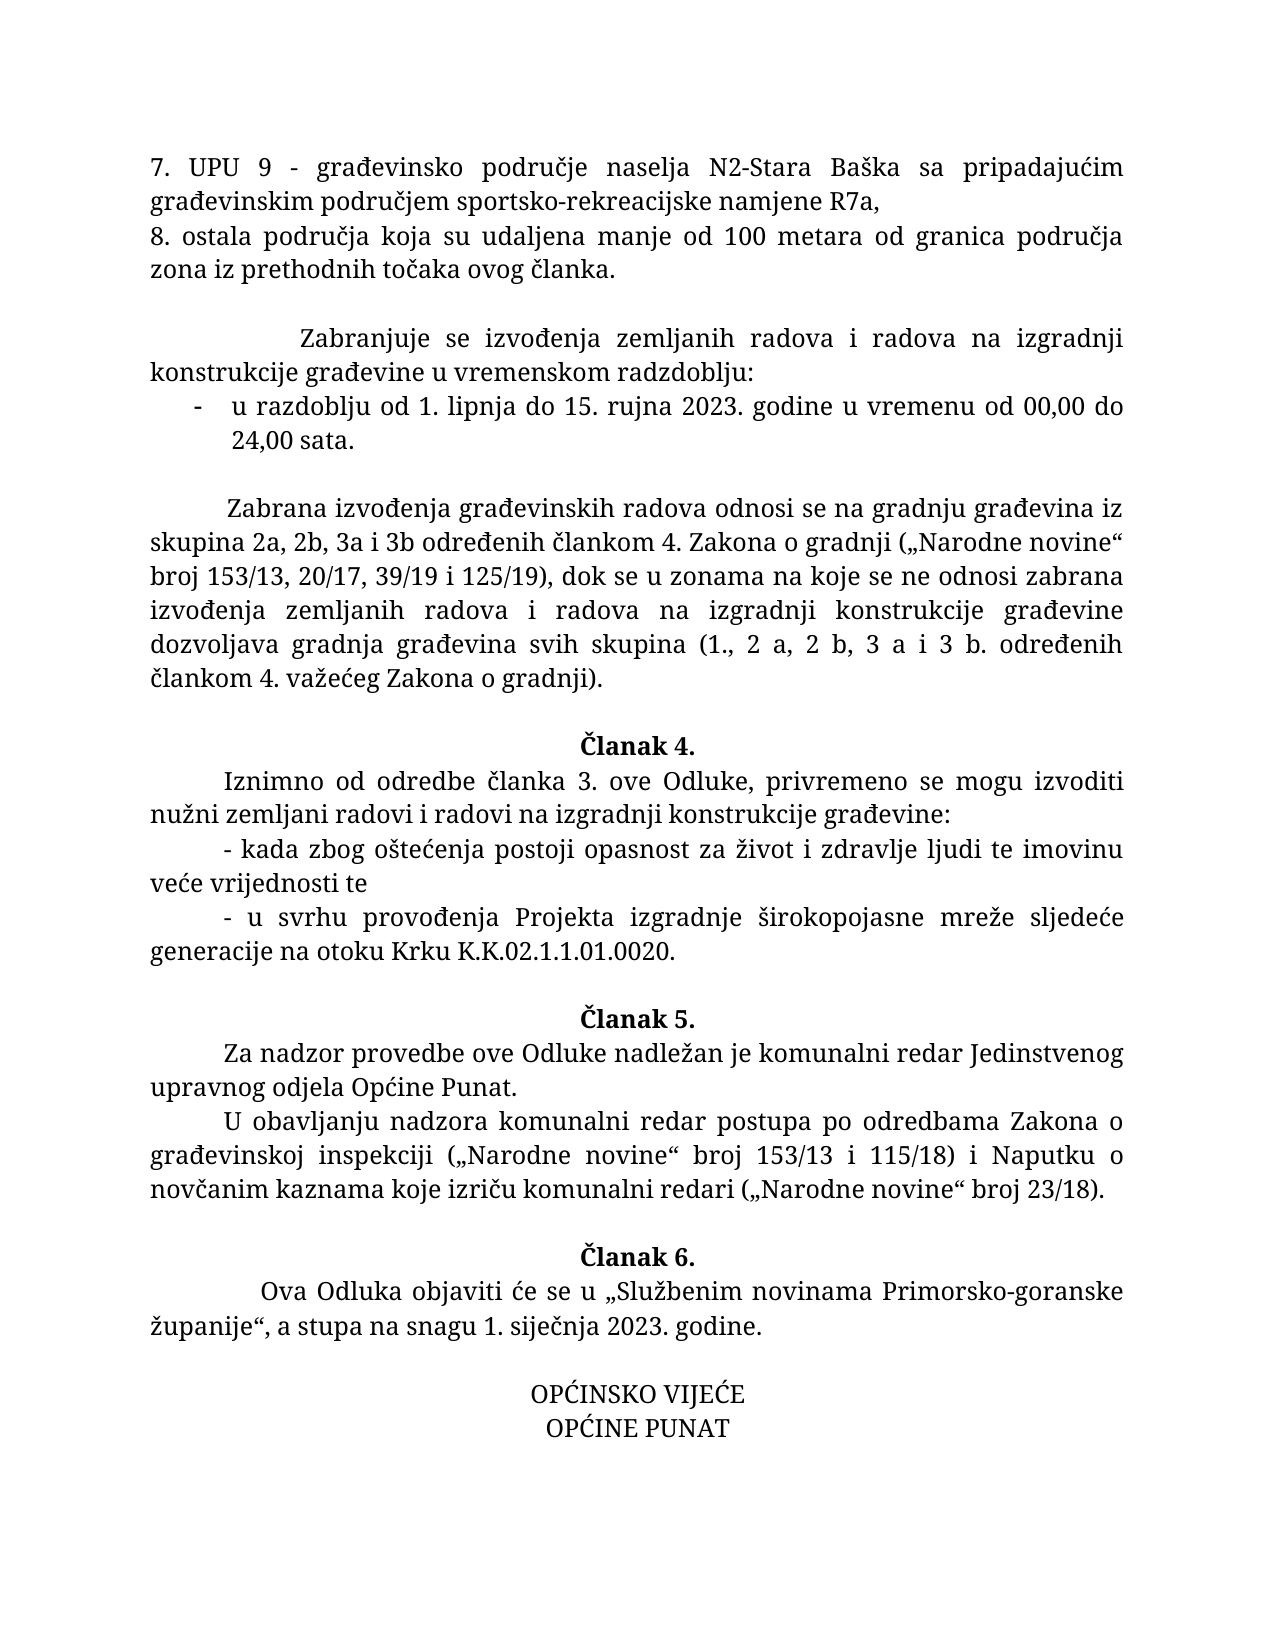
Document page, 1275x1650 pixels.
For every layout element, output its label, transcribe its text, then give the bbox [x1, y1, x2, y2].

text Članak 4. [150, 729, 1125, 763]
text - kada zbog oštećenja postoji opasnost za život i zdravlje ljudi te imovinu veće vrijednosti te [150, 831, 1125, 899]
text 8. ostala područja koja su udaljena manje od 100 metara od granica područja zona iz prethodnih točaka ovog članka. [150, 218, 1125, 286]
text Za nadzor provedbe ove Odluke nadležan je komunalni redar Jedinstvenog upravnog odjela Općine Punat. [150, 1036, 1125, 1104]
text 7. UPU 9 - građevinsko područje naselja N2-Stara Baška sa pripadajućim građevinskim područjem sportsko-rekreacijske namjene R7a, [150, 150, 1125, 218]
text Zabrana izvođenja građevinskih radova odnosi se na gradnju građevina iz skupina 2a, 2b, 3a i 3b određenih člankom 4. Zakona o gradnji („Narodne novine“ broj 153/13, 20/17, 39/19 i 125/19), dok se u zonama na koje se ne odnosi zabrana izvođenja zemljanih radova i radova na izgradnji konstrukcije građevine dozvoljava gradnja građevina svih skupina (1., 2 a, 2 b, 3 a i 3 b. određenih člankom 4. važećeg Zakona o gradnji). [150, 491, 1125, 695]
text OPĆINSKO VIJEĆE [150, 1376, 1125, 1410]
text Ova Odluka objaviti će se u „Službenim novinama Primorsko-goranske županije“, a stupa na snagu 1. siječnja 2023. godine. [150, 1274, 1125, 1342]
text U obavljanju nadzora komunalni redar postupa po odredbama Zakona o građevinskoj inspekciji („Narodne novine“ broj 153/13 i 115/18) i Naputku o novčanim kaznama koje izriču komunalni redari („Narodne novine“ broj 23/18). [150, 1104, 1125, 1206]
text Članak 5. [150, 1002, 1125, 1036]
text - u svrhu provođenja Projekta izgradnje širokopojasne mreže sljedeće generacije na otoku Krku K.K.02.1.1.01.0020. [150, 899, 1125, 967]
text OPĆINE PUNAT [150, 1410, 1125, 1444]
text Iznimno od odredbe članka 3. ove Odluke, privremeno se mogu izvoditi nužni zemljani radovi i radovi na izgradnji konstrukcije građevine: [150, 763, 1125, 831]
text Članak 6. [150, 1240, 1125, 1274]
text Zabranjuje se izvođenja zemljanih radova i radova na izgradnji konstrukcije građevine u vremenskom radzdoblju: [150, 320, 1125, 388]
list u razdoblju od 1. lipnja do 15. rujna 2023. godine u vremenu od 00,00 do 24,00 sata. [194, 388, 1125, 457]
